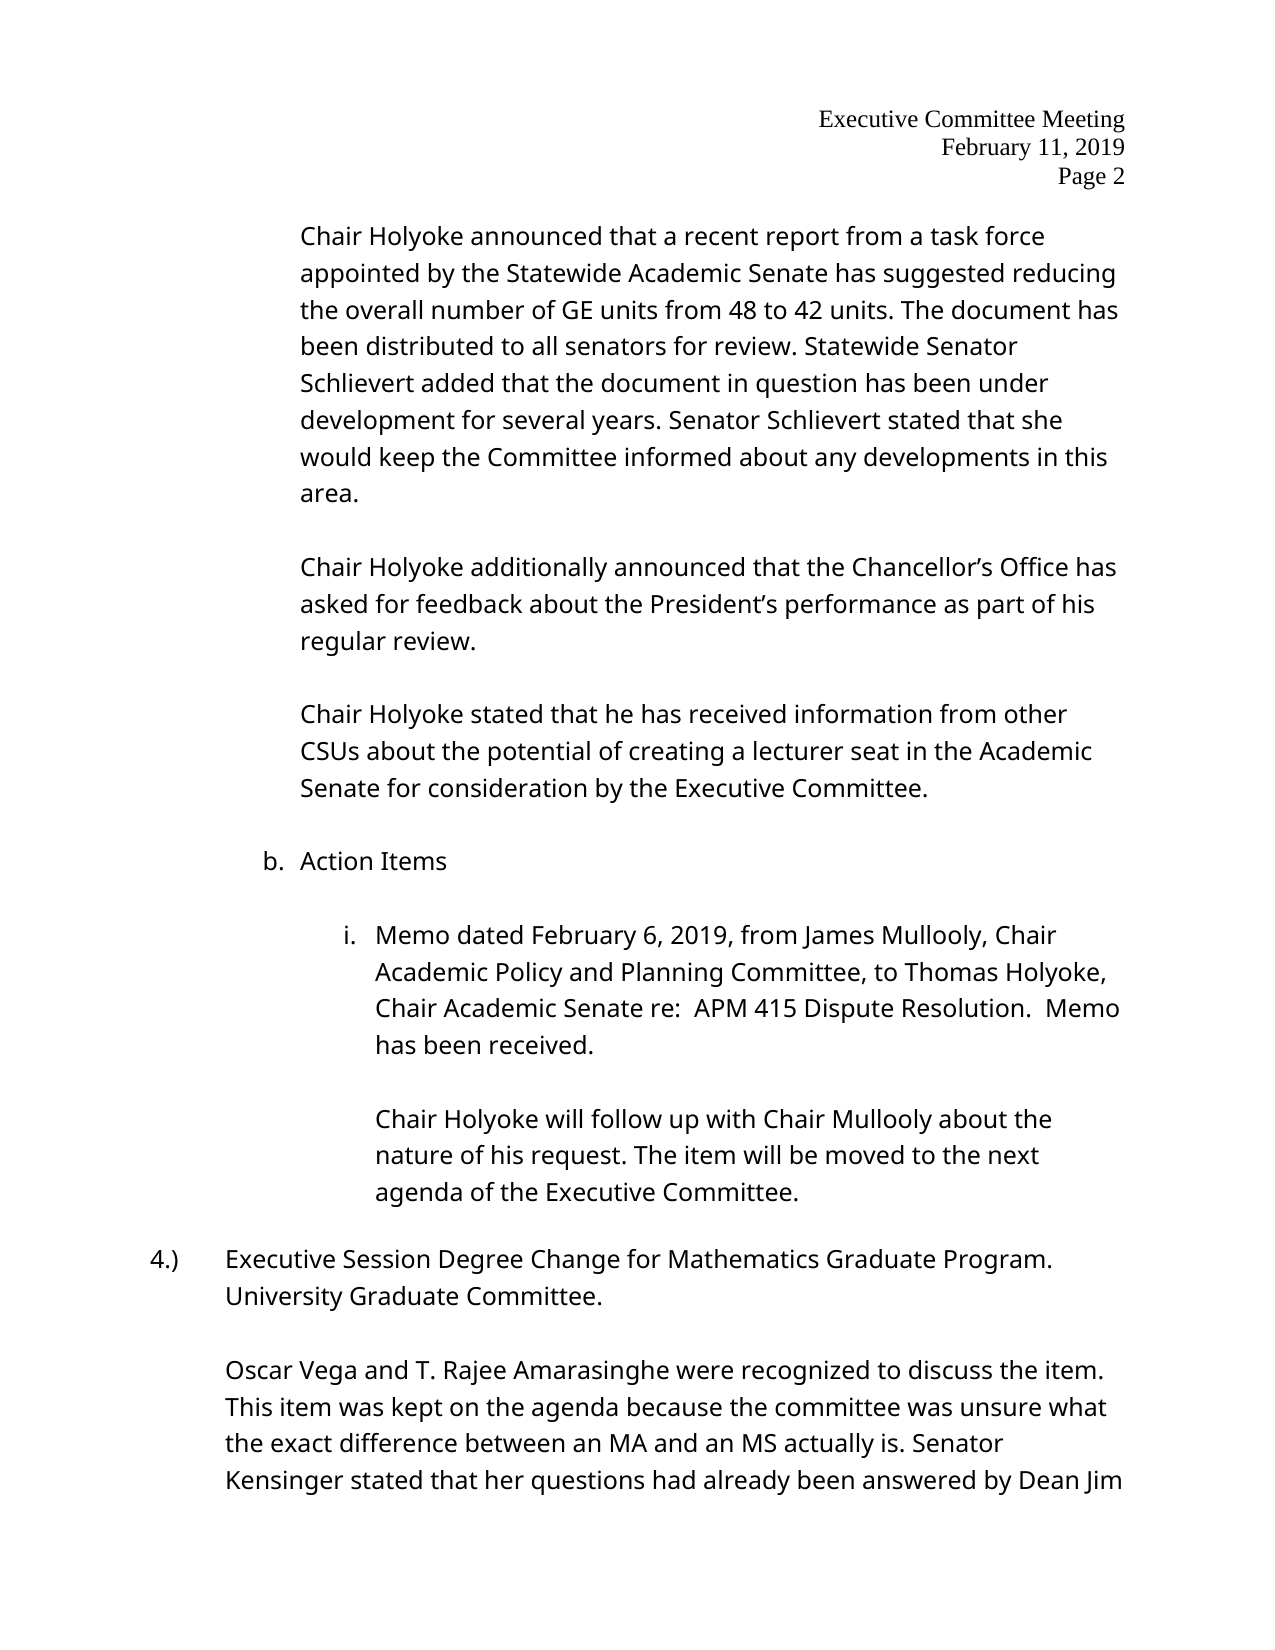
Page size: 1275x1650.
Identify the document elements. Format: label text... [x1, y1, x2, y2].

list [262, 219, 1125, 804]
list Memo dated February 6, 2019, from James Mullooly, Chair Academic Policy and Planning Committee, to Thomas Holyoke, Chair Academic Senate re: APM 415 Dispute Resolution. Memo has been received. Chair Holyoke will follow up with Chair Mullooly about the nature of his request. The item will be moved to the next agenda of the Executive Committee. [356, 917, 1125, 1240]
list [150, 1242, 1125, 1497]
list Action Items [262, 844, 1125, 878]
